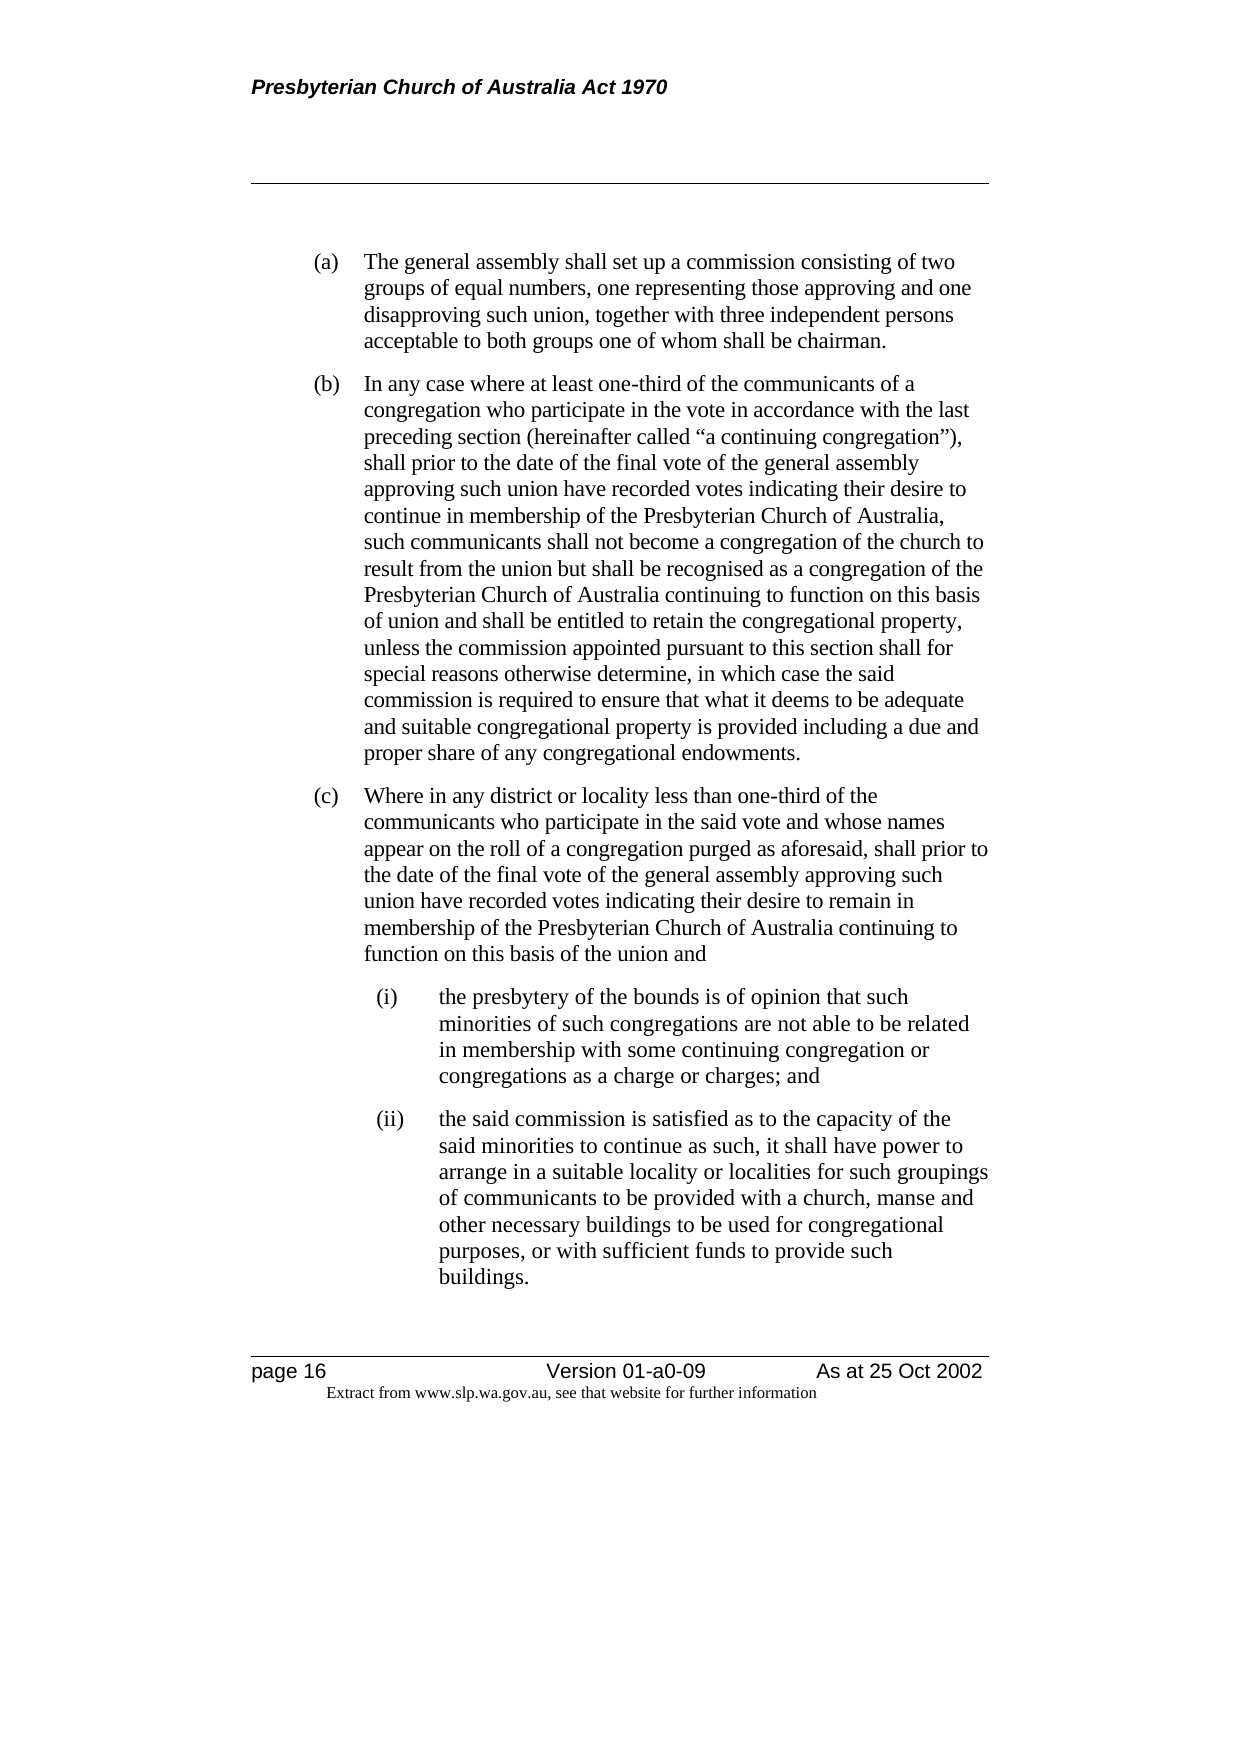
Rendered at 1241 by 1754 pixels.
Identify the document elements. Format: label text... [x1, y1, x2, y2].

text (ii) the said commission is satisfied as to the capacity of the said minorities to continue as such, it shall have power to arrange in a suitable locality or localities for such groupings of communicants to be provided with a church, manse and other necessary buildings to be used for congregational purposes, or with sufficient funds to provide such buildings. [251, 1105, 989, 1290]
text (i) the presbytery of the bounds is of opinion that such minorities of such congregations are not able to be related in membership with some continuing congregation or congregations as a charge or charges; and [251, 983, 989, 1089]
text (a) The general assembly shall set up a commission consisting of two groups of equal numbers, one representing those approving and one disapproving such union, together with three independent persons acceptable to both groups one of whom shall be chairman. [251, 248, 989, 353]
text (c) Where in any district or locality less than one-third of the communicants who participate in the said vote and whose names appear on the roll of a congregation purged as aforesaid, shall prior to the date of the final vote of the general assembly approving such union have recorded votes indicating their desire to remain in membership of the Presbyterian Church of Australia continuing to function on this basis of the union and [251, 782, 989, 967]
text (b) In any case where at least one-third of the communicants of a congregation who participate in the vote in accordance with the last preceding section (hereinafter called “a continuing congregation”), shall prior to the date of the final vote of the general assembly approving such union have recorded votes indicating their desire to continue in membership of the Presbyterian Church of Australia, such communicants shall not become a congregation of the church to result from the union but shall be recognised as a congregation of the Presbyterian Church of Australia continuing to function on this basis of union and shall be entitled to retain the congregational property, unless the commission appointed pursuant to this section shall for special reasons otherwise determine, in which case the said commission is required to ensure that what it deems to be adequate and suitable congregational property is provided including a due and proper share of any congregational endowments. [251, 370, 989, 765]
